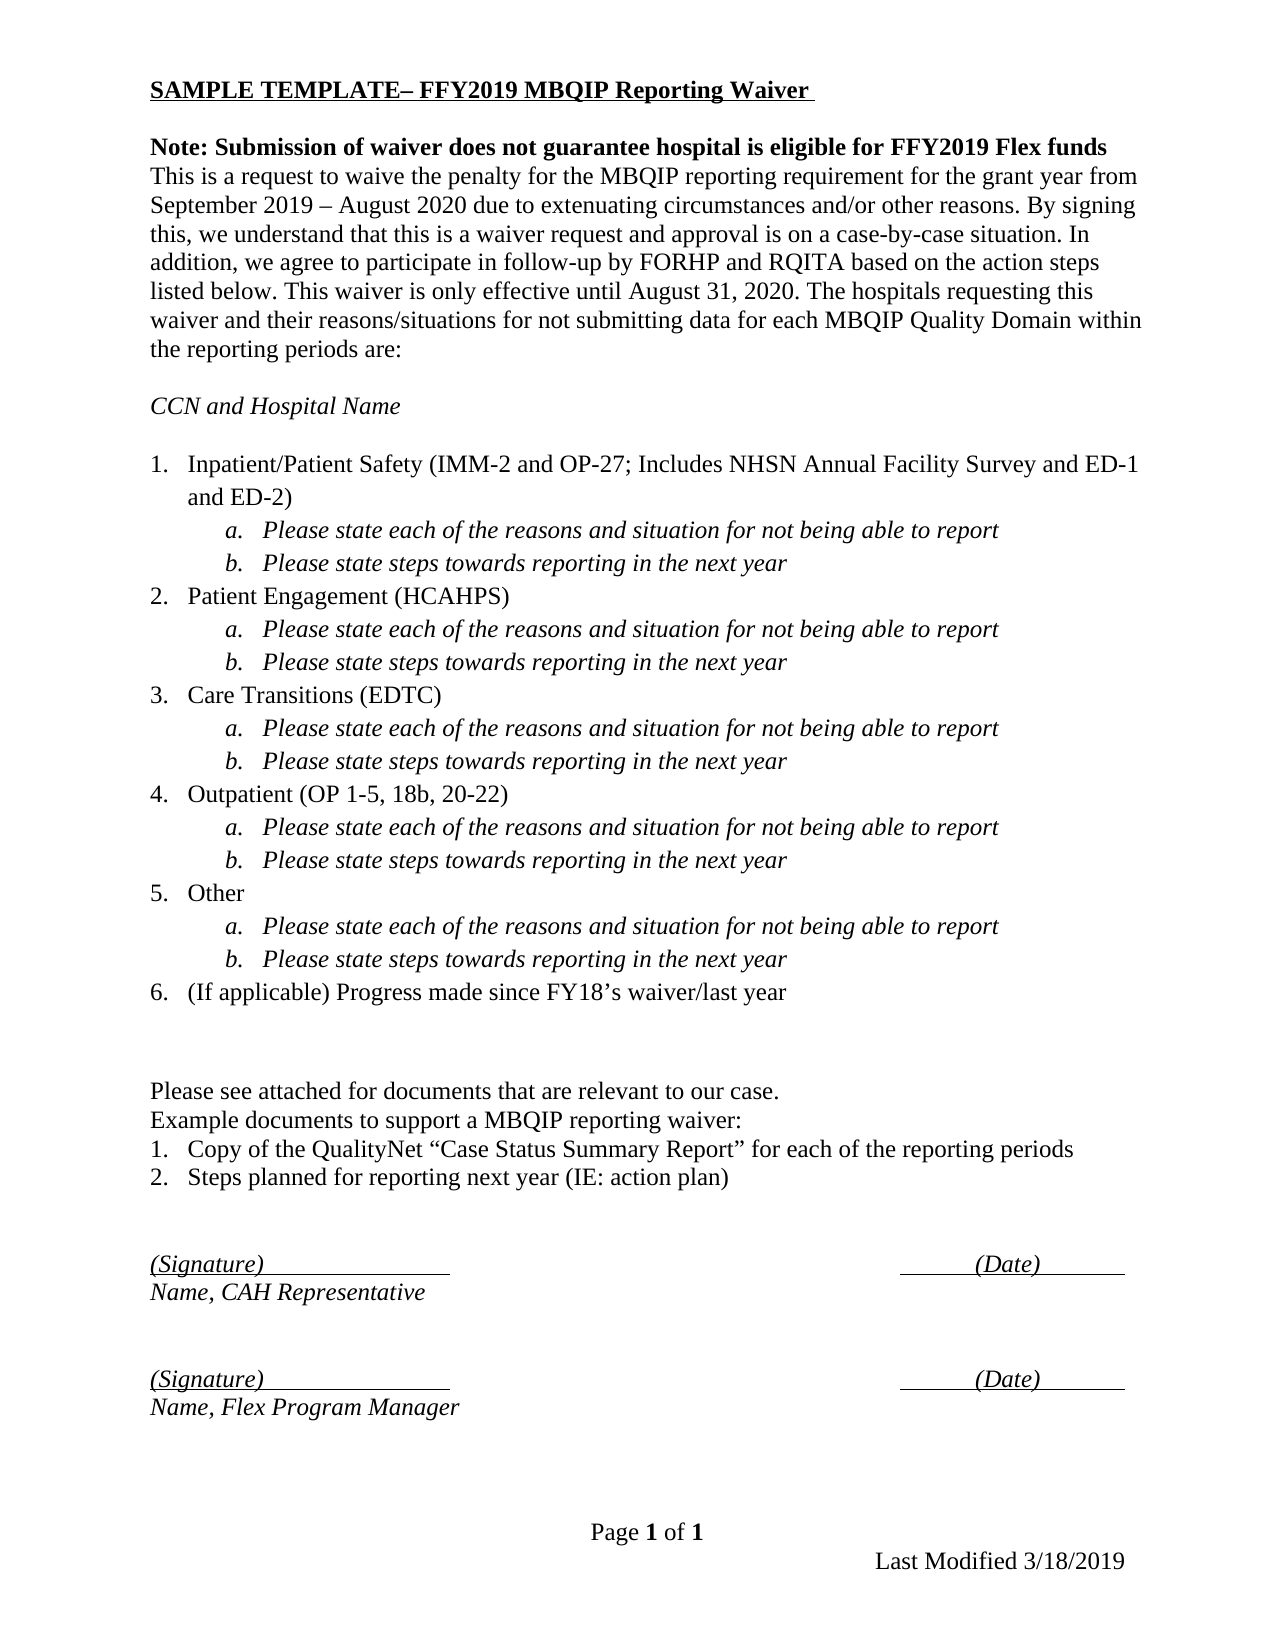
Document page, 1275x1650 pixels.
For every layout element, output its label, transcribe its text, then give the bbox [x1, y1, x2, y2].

list Please state each of the reasons and situation for not being able to report [225, 812, 1144, 841]
list Please state each of the reasons and situation for not being able to report [225, 911, 1144, 940]
list Other [150, 878, 1144, 907]
list Patient Engagement (HCAHPS) [150, 581, 1144, 609]
list Outpatient (OP 1-5, 18b, 20-22) [150, 779, 1144, 808]
list Steps planned for reporting next year (IE: action plan) [150, 1162, 1144, 1220]
text Name, Flex Program Manager [150, 1392, 1144, 1421]
list Please state each of the reasons and situation for not being able to report [225, 713, 1144, 742]
list Please state each of the reasons and situation for not being able to report [225, 614, 1144, 643]
list Please state steps towards reporting in the next year [225, 548, 1144, 577]
list Please state steps towards reporting in the next year [225, 845, 1144, 874]
list Care Transitions (EDTC) [150, 680, 1144, 709]
text (Signature) (Date) [150, 1249, 1144, 1277]
list Inpatient/Patient Safety (IMM-2 and OP-27; Includes NHSN Annual Facility Survey and ED-1 and ED-2) [150, 449, 1144, 511]
list Copy of the QualityNet “Case Status Summary Report” for each of the reporting periods [150, 1134, 1144, 1162]
list Please state steps towards reporting in the next year [225, 647, 1144, 676]
text Name, CAH Representative [150, 1277, 1144, 1306]
text (Signature) (Date) [150, 1364, 1144, 1392]
list Please state each of the reasons and situation for not being able to report [225, 515, 1144, 543]
list Please state steps towards reporting in the next year [225, 944, 1144, 973]
list (If applicable) Progress made since FY18’s waiver/last year [150, 977, 1144, 1006]
text Please see attached for documents that are relevant to our case. Example documents to support a MBQIP reporting waiver: [150, 1076, 1144, 1134]
list Please state steps towards reporting in the next year [225, 746, 1144, 775]
text CCN and Hospital Name [150, 391, 1144, 420]
text SAMPLE TEMPLATE– FFY2019 MBQIP Reporting Waiver Note: Submission of waiver does not guarantee hospital is eligible for FFY2019 Flex funds This is a request to waive the penalty for the MBQIP reporting requirement for the grant year from September 2019 – August 2020 due to extenuating circumstances and/or other reasons. By signing this, we understand that this is a waiver request and approval is on a case-by-case situation. In addition, we agree to participate in follow-up by FORHP and RQITA based on the action steps listed below. This waiver is only effective until August 31, 2020. The hospitals requesting this waiver and their reasons/situations for not submitting data for each MBQIP Quality Domain within the reporting periods are: [150, 75, 1144, 362]
